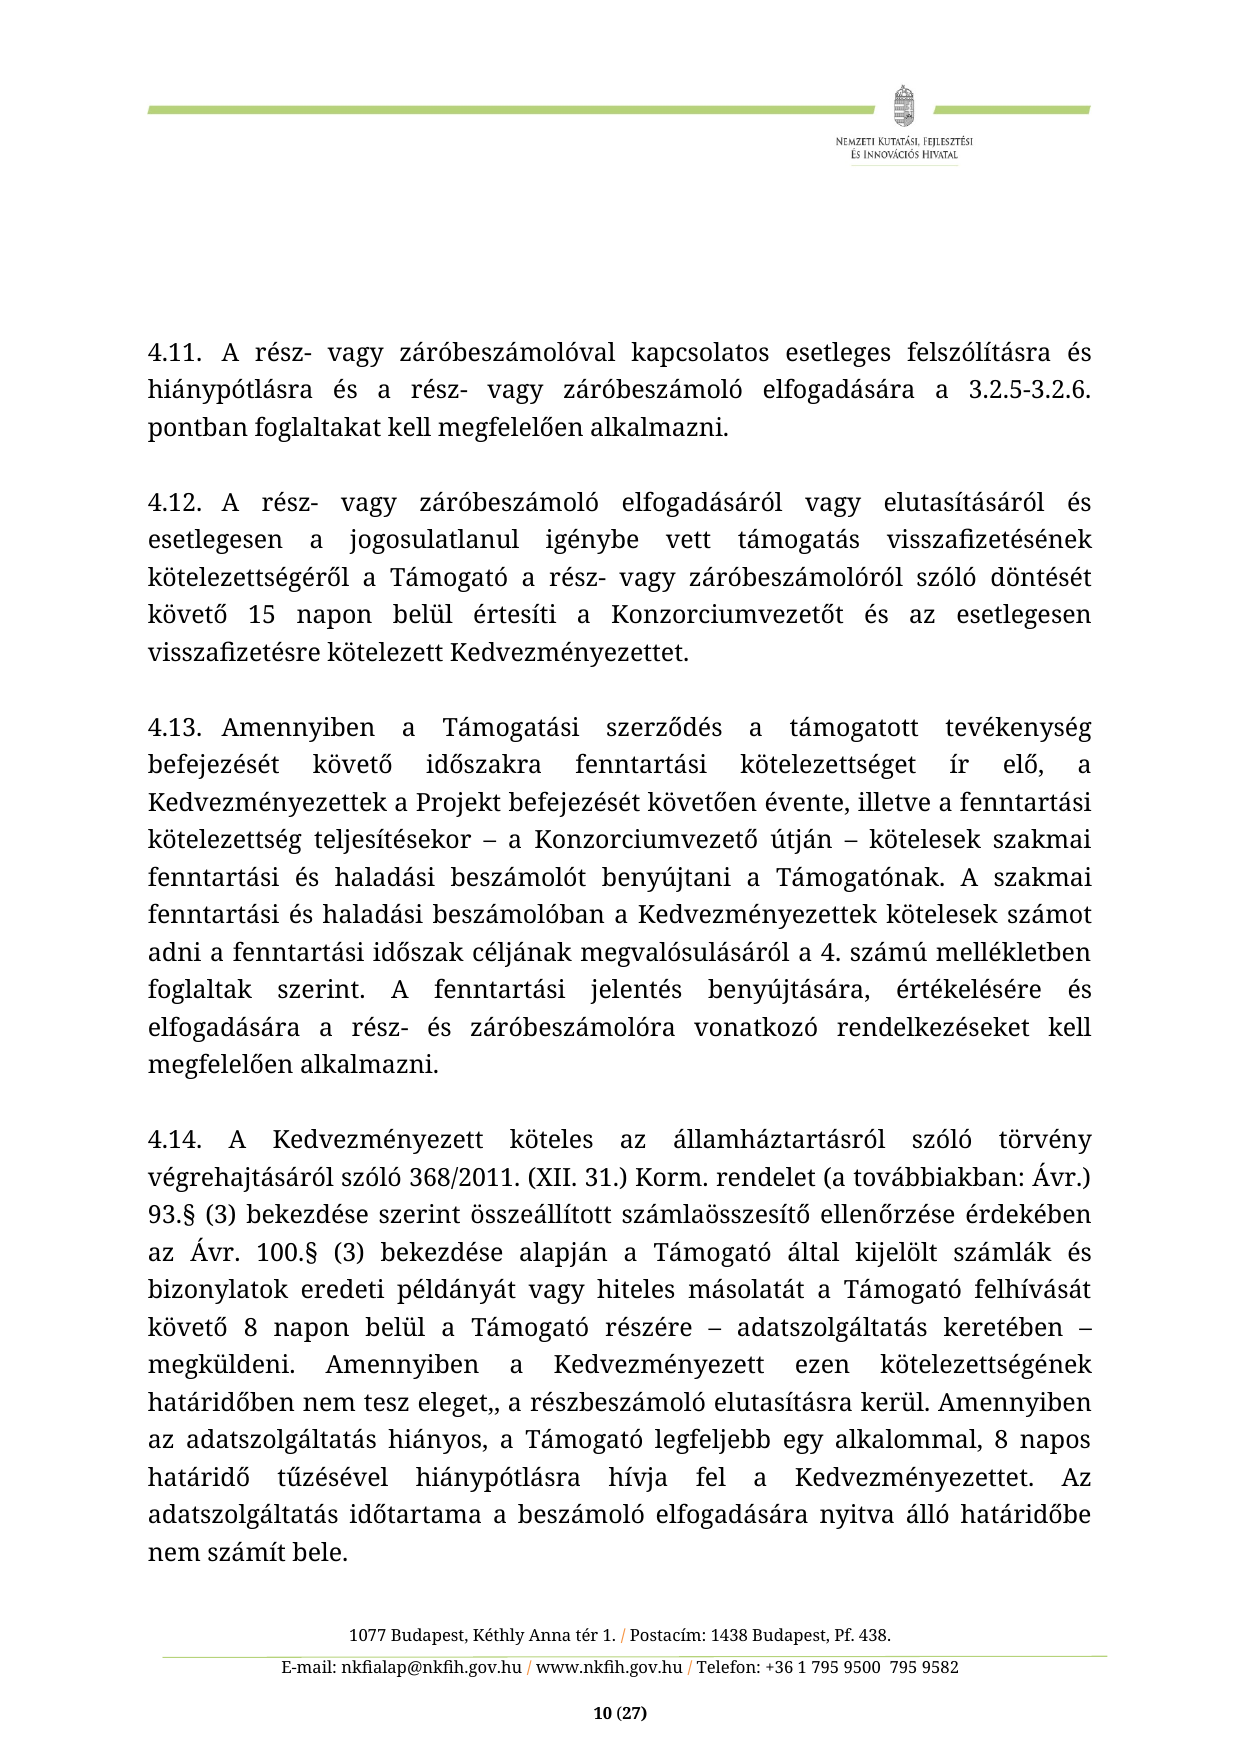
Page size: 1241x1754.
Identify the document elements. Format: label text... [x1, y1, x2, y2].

text 4.12. A rész- vagy záróbeszámoló elfogadásáról vagy elutasításáról és esetlegesen a jogosulatlanul igénybe vett támogatás visszafizetésének kötelezettségéről a Támogató a rész- vagy záróbeszámolóról szóló döntését követő 15 napon belül értesíti a Konzorciumvezetőt és az esetlegesen visszafizetésre kötelezett Kedvezményezettet. [148, 481, 1093, 669]
text 4.11. A rész- vagy záróbeszámolóval kapcsolatos esetleges felszólításra és hiánypótlásra és a rész- vagy záróbeszámoló elfogadására a 3.2.5-3.2.6. pontban foglaltakat kell megfelelően alkalmazni. [148, 331, 1093, 444]
text 4.13. Amennyiben a Támogatási szerződés a támogatott tevékenység befejezését követő időszakra fenntartási kötelezettséget ír elő, a Kedvezményezettek a Projekt befejezését követően évente, illetve a fenntartási kötelezettség teljesítésekor – a Konzorciumvezető útján – kötelesek szakmai fenntartási és haladási beszámolót benyújtani a Támogatónak. A szakmai fenntartási és haladási beszámolóban a Kedvezményezettek kötelesek számot adni a fenntartási időszak céljának megvalósulásáról a 4. számú mellékletben foglaltak szerint. A fenntartási jelentés benyújtására, értékelésére és elfogadására a rész- és záróbeszámolóra vonatkozó rendelkezéseket kell megfelelően alkalmazni. [148, 706, 1093, 1081]
picture [146, 82, 1092, 168]
text 4.14. A Kedvezményezett köteles az államháztartásról szóló törvény végrehajtásáról szóló 368/2011. (XII. 31.) Korm. rendelet (a továbbiakban: Ávr.) 93.§ (3) bekezdése szerint összeállított számlaösszesítő ellenőrzése érdekében az Ávr. 100.§ (3) bekezdése alapján a Támogató által kijelölt számlák és bizonylatok eredeti példányát vagy hiteles másolatát a Támogató felhívását követő 8 napon belül a Támogató részére – adatszolgáltatás keretében – megküldeni. Amennyiben a Kedvezményezett ezen kötelezettségének határidőben nem tesz eleget,, a részbeszámoló elutasításra kerül. Amennyiben az adatszolgáltatás hiányos, a Támogató legfeljebb egy alkalommal, 8 napos határidő tűzésével hiánypótlásra hívja fel a Kedvezményezettet. Az adatszolgáltatás időtartama a beszámoló elfogadására nyitva álló határidőbe nem számít bele. [148, 1119, 1093, 1569]
